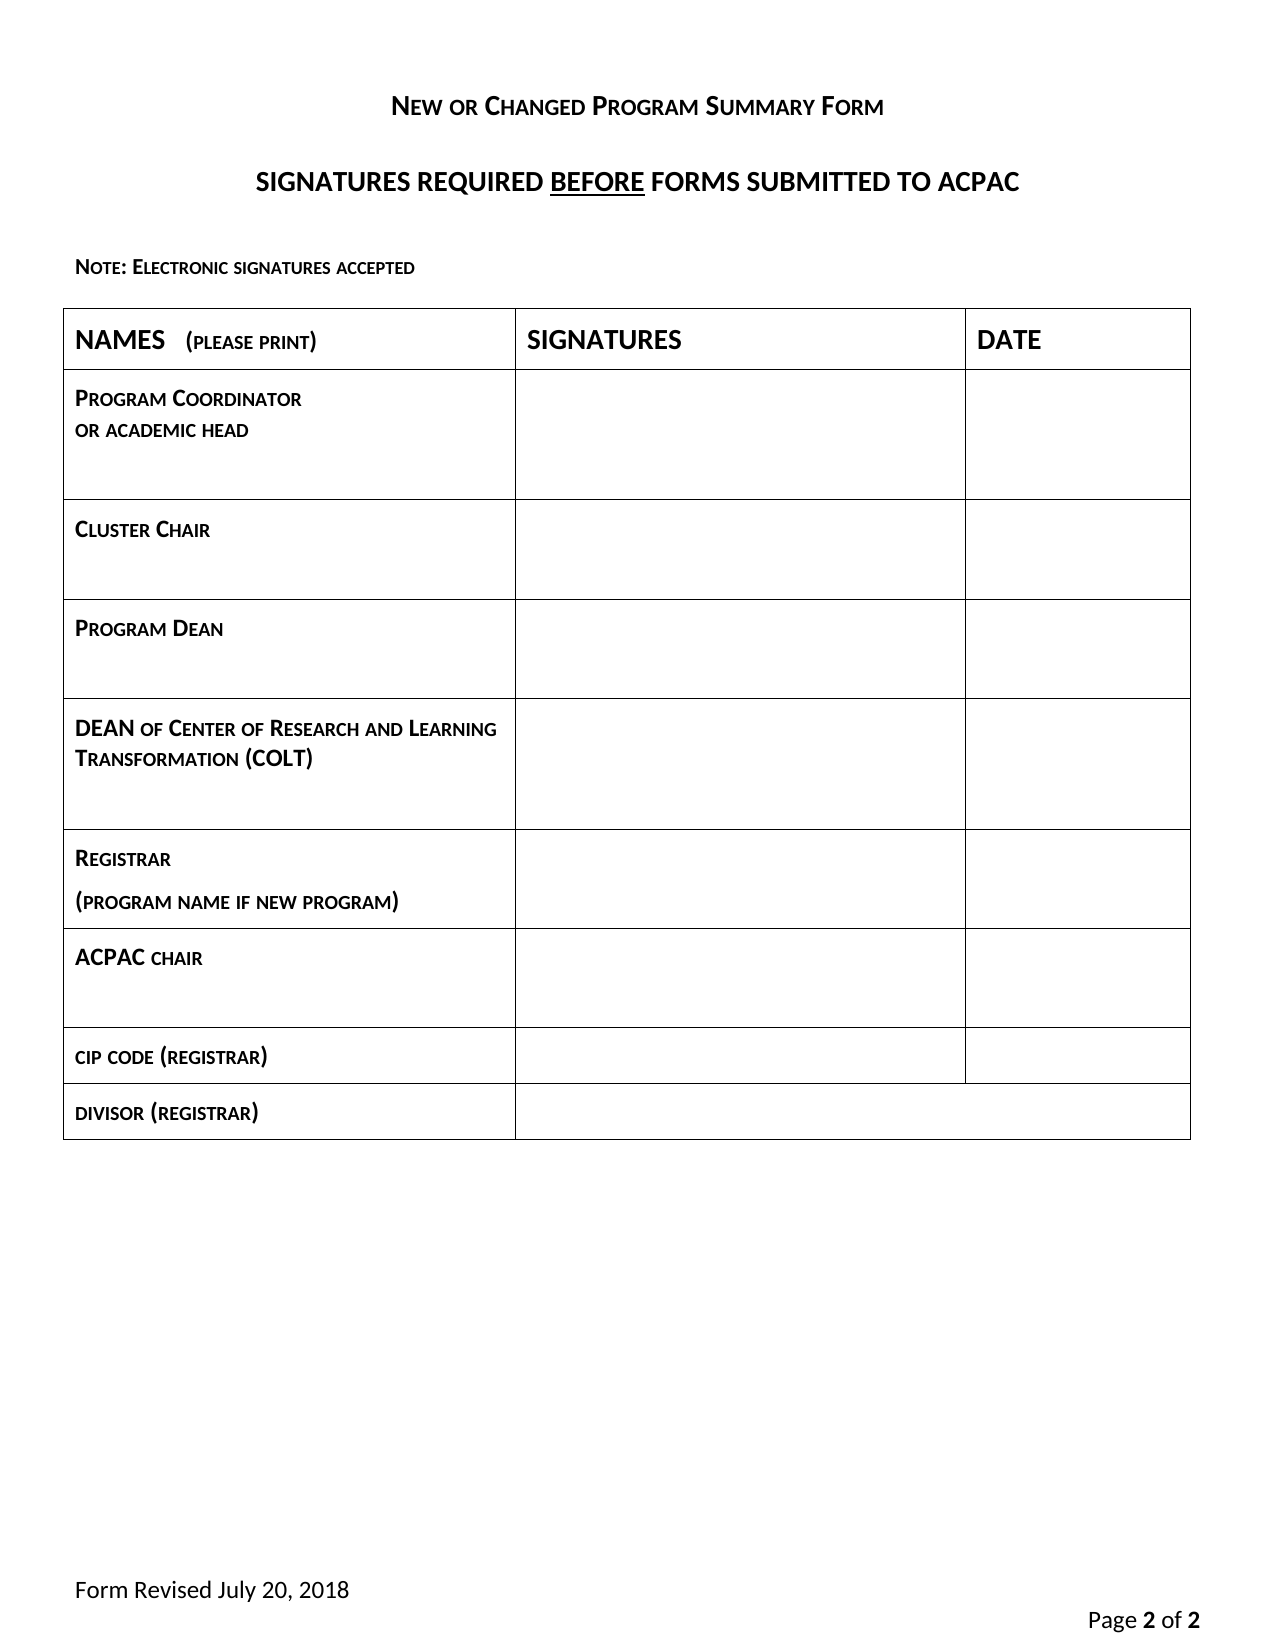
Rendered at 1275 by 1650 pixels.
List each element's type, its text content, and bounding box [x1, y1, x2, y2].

table_header DATE [966, 309, 1190, 369]
table_cell [966, 699, 1190, 828]
table_cell Program Dean [64, 600, 515, 698]
table_cell [516, 830, 965, 928]
table_cell Registrar (program name if new program) [64, 830, 515, 928]
table_cell [966, 929, 1190, 1027]
table_cell [966, 500, 1190, 599]
table_cell DEAN of Center of Research and Learning Transformation (COLT) [64, 699, 515, 828]
table_cell divisor (registrar) [64, 1084, 515, 1139]
table_cell ACPAC chair [64, 929, 515, 1027]
table_cell Program Coordinator or academic head [64, 370, 515, 499]
table_cell [516, 600, 965, 698]
table_cell [516, 370, 965, 499]
table_cell [966, 600, 1190, 698]
table_header NAMES (please print) [64, 309, 515, 369]
text SIGNATURES REQUIRED BEFORE FORMS SUBMITTED TO ACPAC [75, 163, 1200, 199]
table_cell cip code (registrar) [64, 1028, 515, 1083]
table_cell [516, 699, 965, 828]
text Note: Electronic signatures accepted [75, 252, 1200, 280]
table_cell [966, 370, 1190, 499]
table_cell [516, 1028, 965, 1083]
table_cell [516, 1084, 1190, 1139]
table_cell Cluster Chair [64, 500, 515, 599]
table_cell [966, 1028, 1190, 1083]
table_cell [966, 830, 1190, 928]
table_cell [516, 500, 965, 599]
table_header SIGNATURES [516, 309, 965, 369]
table_cell [516, 929, 965, 1027]
text New or Changed Program Summary Form [75, 87, 1200, 123]
